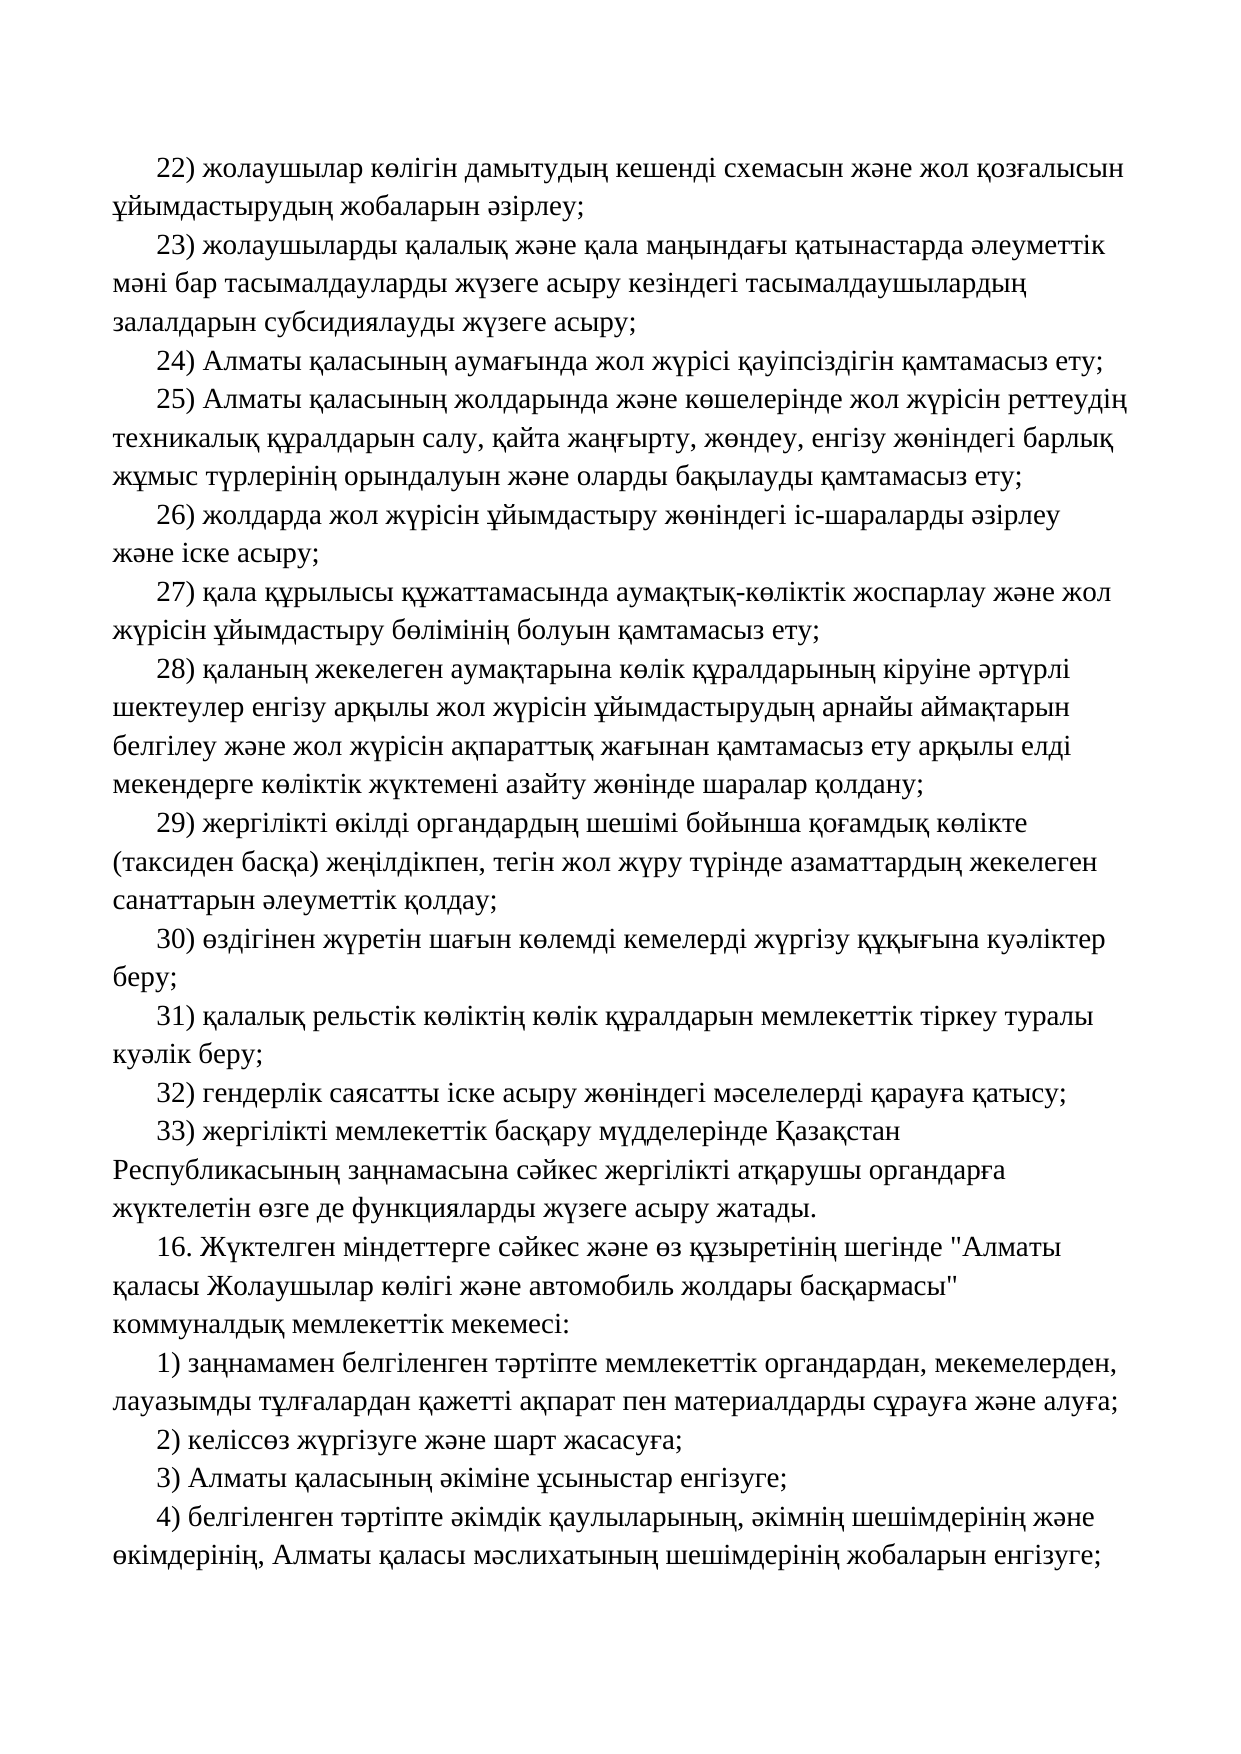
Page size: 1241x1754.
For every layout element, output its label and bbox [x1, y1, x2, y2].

text [112, 150, 1128, 1571]
